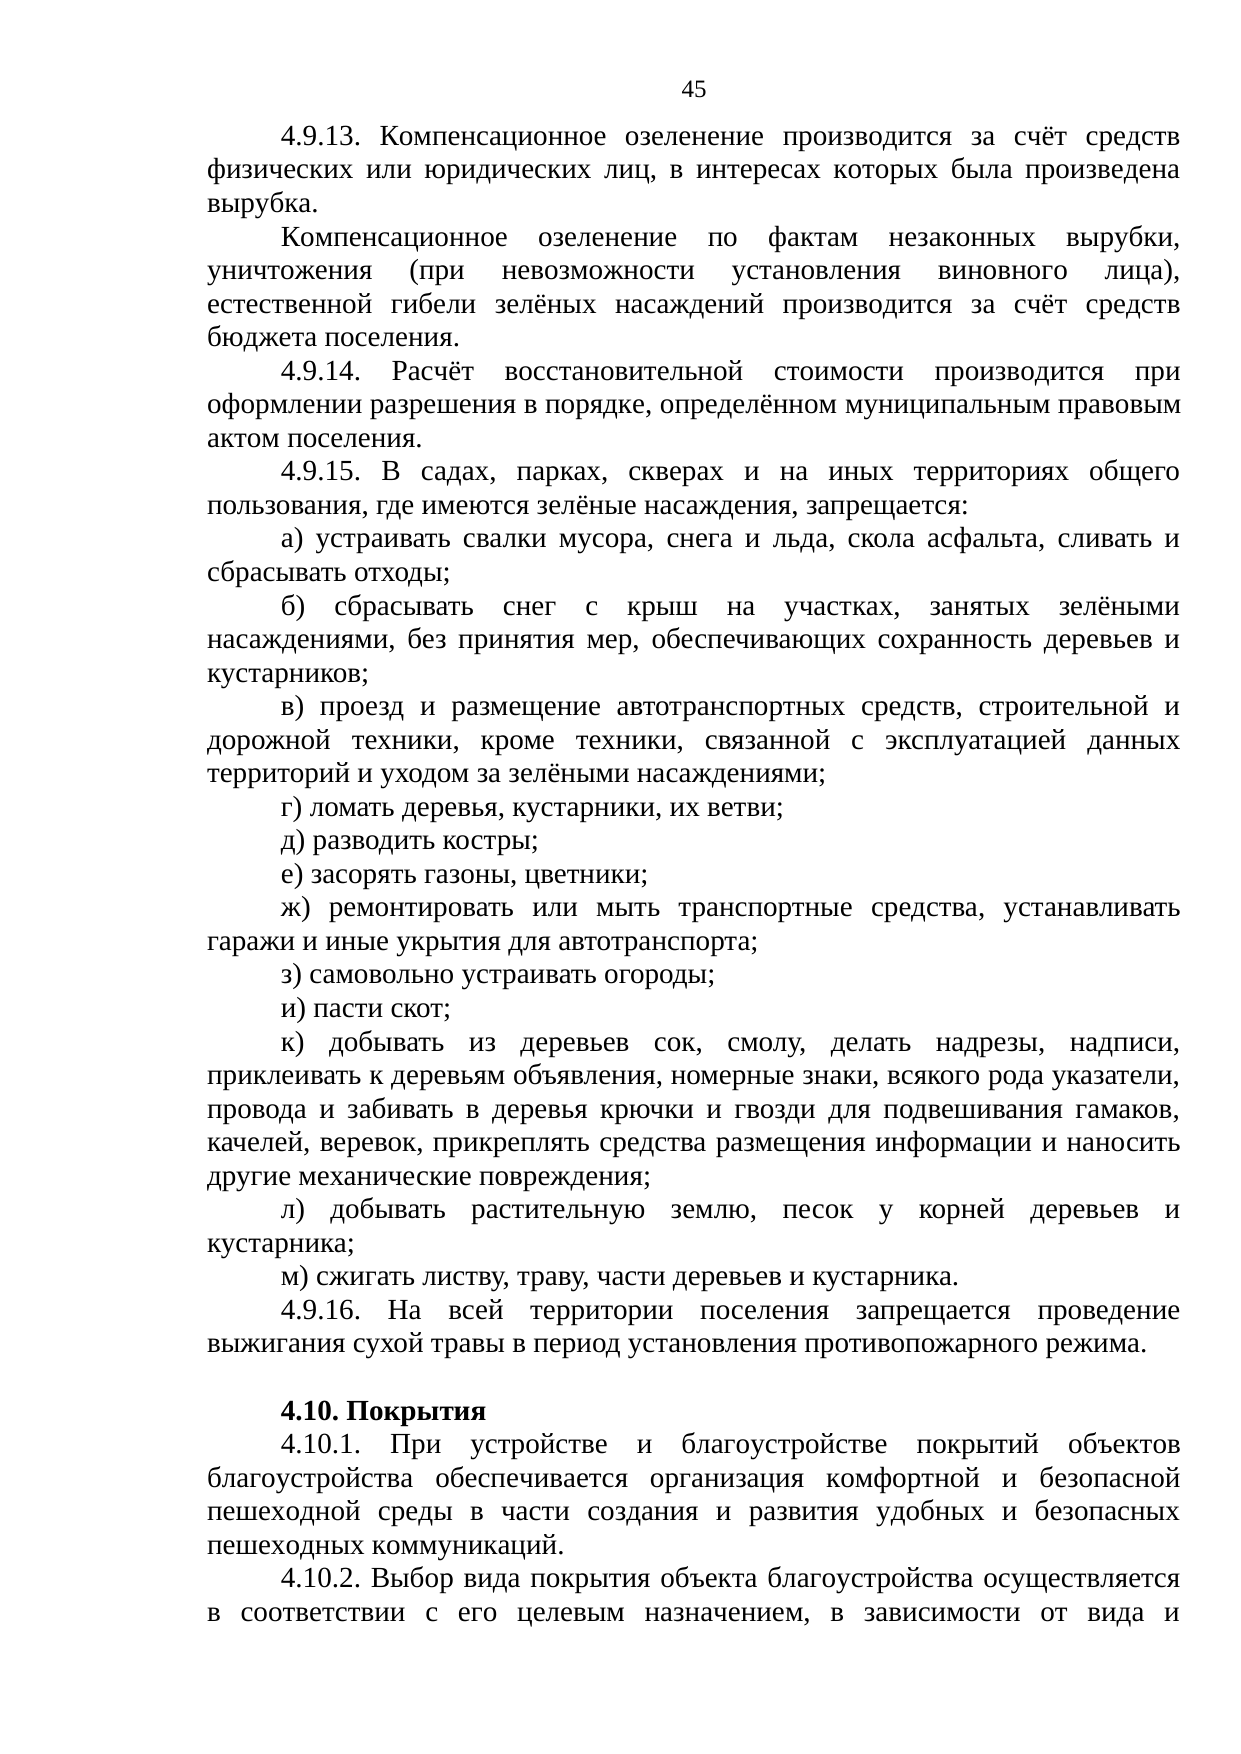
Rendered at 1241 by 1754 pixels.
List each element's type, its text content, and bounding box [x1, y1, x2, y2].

text л) добывать растительную землю, песок у корней деревьев и кустарника; [207, 1191, 1181, 1258]
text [207, 1560, 1181, 1627]
text 4.9.13. Компенсационное озеленение производится за счёт средств физических или юридических лиц, в интересах которых была произведена вырубка. [207, 118, 1181, 219]
text м) сжигать листву, траву, части деревьев и кустарника. [207, 1258, 1181, 1292]
text 4.9.15. В садах, парках, скверах и на иных территориях общего пользования, где имеются зелёные насаждения, запрещается: [207, 453, 1181, 521]
text 4.10.1. При устройстве и благоустройстве покрытий объектов благоустройства обеспечивается организация комфортной и безопасной пешеходной среды в части создания и развития удобных и безопасных пешеходных коммуникаций. [207, 1426, 1181, 1560]
text а) устраивать свалки мусора, снега и льда, скола асфальта, сливать и сбрасывать отходы; [207, 521, 1181, 588]
text г) ломать деревья, кустарники, их ветви; [207, 789, 1181, 822]
text к) добывать из деревьев сок, смолу, делать надрезы, надписи, приклеивать к деревьям объявления, номерные знаки, всякого рода указатели, провода и забивать в деревья крючки и гвозди для подвешивания гамаков, качелей, веревок, прикреплять средства размещения информации и наносить другие механические повреждения; [207, 1024, 1181, 1191]
text е) засорять газоны, цветники; [207, 856, 1181, 889]
text з) самовольно устраивать огороды; [207, 957, 1181, 990]
text б) сбрасывать снег с крыш на участках, занятых зелёными насаждениями, без принятия мер, обеспечивающих сохранность деревьев и кустарников; [207, 588, 1181, 688]
text и) пасти скот; [207, 990, 1181, 1024]
text 4.9.14. Расчёт восстановительной стоимости производится при оформлении разрешения в порядке, определённом муниципальным правовым актом поселения. [207, 353, 1181, 453]
text 4.10. Покрытия [207, 1393, 1181, 1426]
text д) разводить костры; [207, 822, 1181, 856]
text в) проезд и размещение автотранспортных средств, строительной и дорожной техники, кроме техники, связанной с эксплуатацией данных территорий и уходом за зелёными насаждениями; [207, 688, 1181, 789]
text 4.9.16. На всей территории поселения запрещается проведение выжигания сухой травы в период установления противопожарного режима. [207, 1292, 1181, 1359]
text ж) ремонтировать или мыть транспортные средства, устанавливать гаражи и иные укрытия для автотранспорта; [207, 889, 1181, 957]
text Компенсационное озеленение по фактам незаконных вырубки, уничтожения (при невозможности установления виновного лица), естественной гибели зелёных насаждений производится за счёт средств бюджета поселения. [207, 219, 1181, 353]
